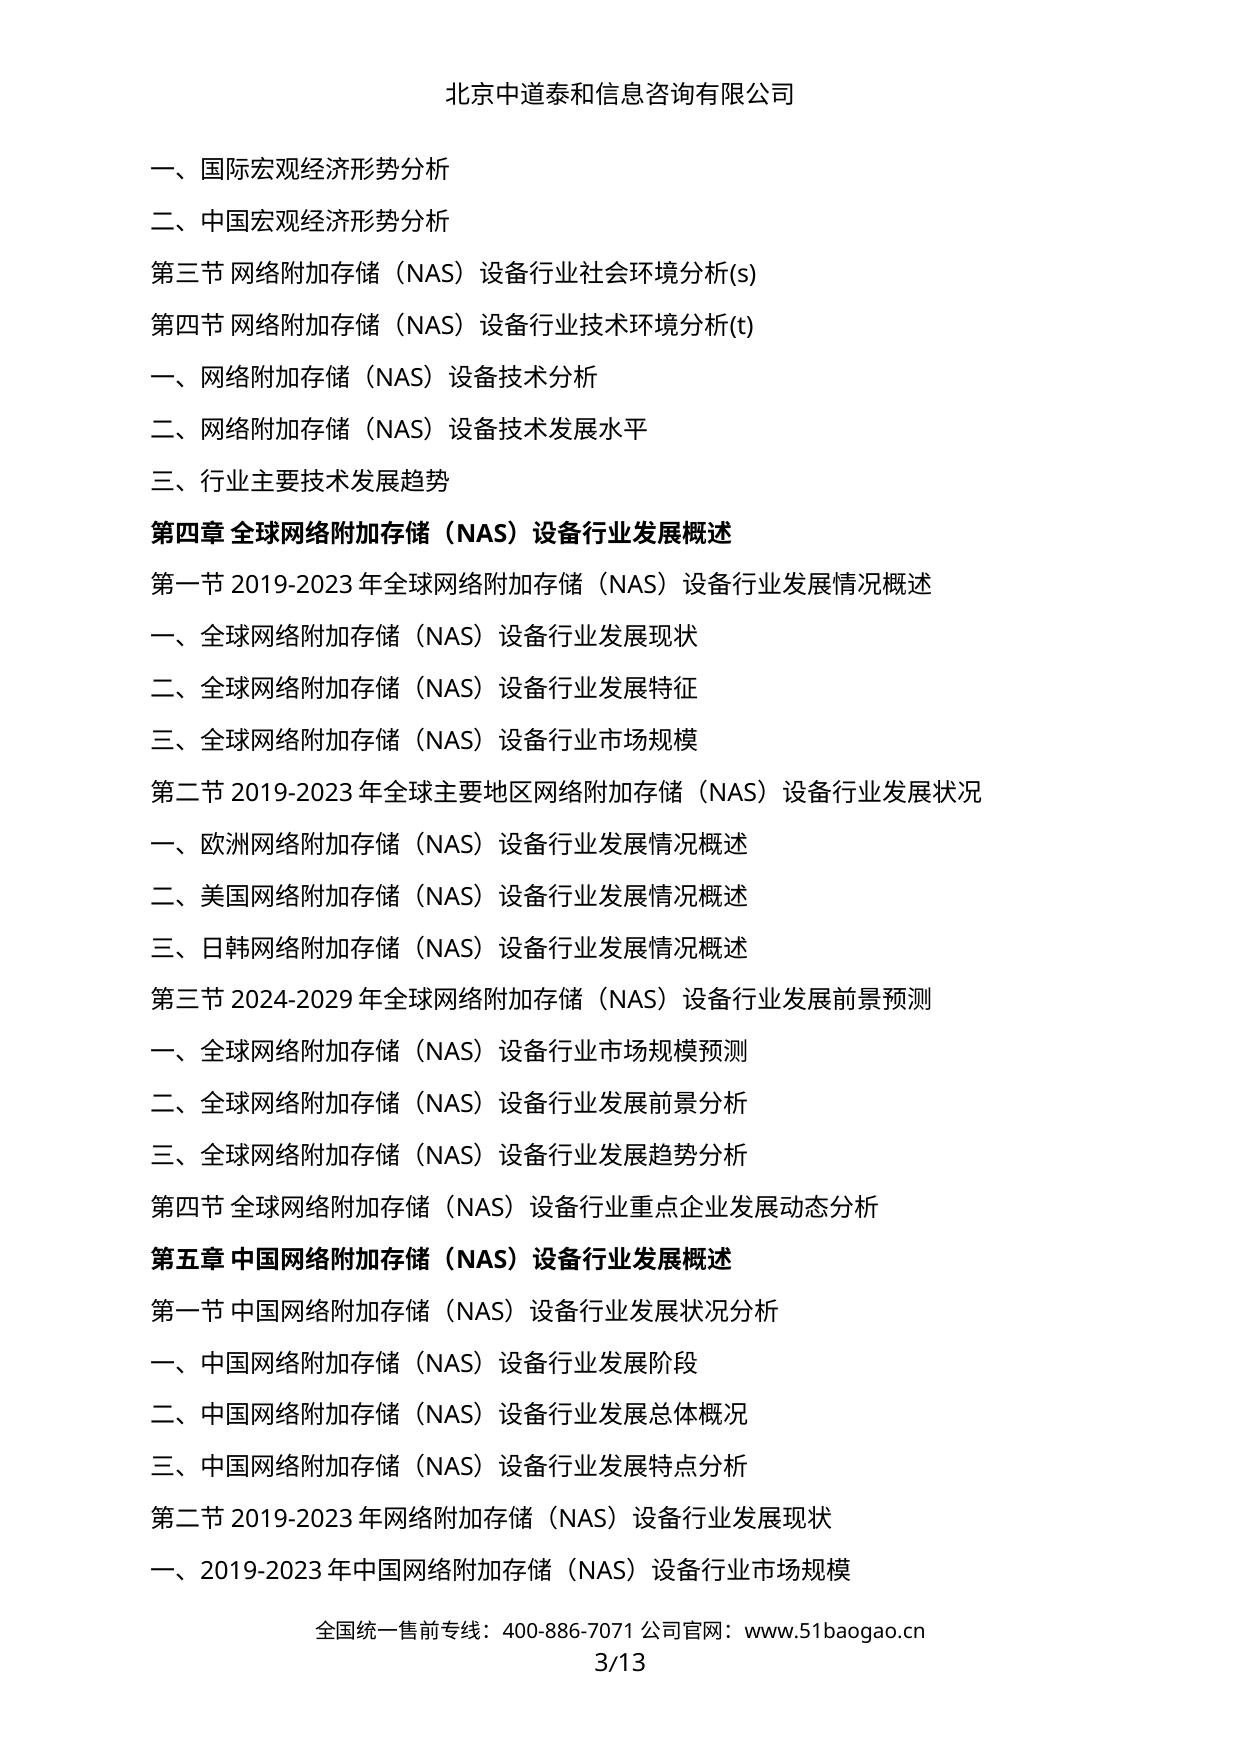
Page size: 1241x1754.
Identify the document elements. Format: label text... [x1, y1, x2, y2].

text 二、全球网络附加存储（NAS）设备行业发展前景分析 [150, 1084, 1090, 1120]
text 第二节 2019-2023年全球主要地区网络附加存储（NAS）设备行业发展状况 [150, 772, 1090, 809]
text 三、日韩网络附加存储（NAS）设备行业发展情况概述 [150, 928, 1090, 964]
text 第三节 2024-2029年全球网络附加存储（NAS）设备行业发展前景预测 [150, 980, 1090, 1016]
text 第四节 全球网络附加存储（NAS）设备行业重点企业发展动态分析 [150, 1187, 1090, 1224]
text 第五章 中国网络附加存储（NAS）设备行业发展概述 [150, 1239, 1090, 1276]
text 二、中国网络附加存储（NAS）设备行业发展总体概况 [150, 1395, 1090, 1431]
text 一、全球网络附加存储（NAS）设备行业发展现状 [150, 617, 1090, 653]
text 二、美国网络附加存储（NAS）设备行业发展情况概述 [150, 876, 1090, 912]
text 二、全球网络附加存储（NAS）设备行业发展特征 [150, 669, 1090, 705]
text 第三节 网络附加存储（NAS）设备行业社会环境分析(s) [150, 254, 1090, 290]
text 第四节 网络附加存储（NAS）设备行业技术环境分析(t) [150, 306, 1090, 342]
text 三、行业主要技术发展趋势 [150, 461, 1090, 497]
text 一、全球网络附加存储（NAS）设备行业市场规模预测 [150, 1032, 1090, 1068]
text 第一节 2019-2023年全球网络附加存储（NAS）设备行业发展情况概述 [150, 565, 1090, 601]
text 一、中国网络附加存储（NAS）设备行业发展阶段 [150, 1343, 1090, 1379]
text 第一节 中国网络附加存储（NAS）设备行业发展状况分析 [150, 1291, 1090, 1327]
text 一、网络附加存储（NAS）设备技术分析 [150, 357, 1090, 394]
text 一、国际宏观经济形势分析 [150, 150, 1090, 186]
text 一、欧洲网络附加存储（NAS）设备行业发展情况概述 [150, 824, 1090, 861]
text 第二节 2019-2023年网络附加存储（NAS）设备行业发展现状 [150, 1499, 1090, 1535]
text 三、全球网络附加存储（NAS）设备行业发展趋势分析 [150, 1136, 1090, 1172]
text 三、全球网络附加存储（NAS）设备行业市场规模 [150, 721, 1090, 757]
text 第四章 全球网络附加存储（NAS）设备行业发展概述 [150, 513, 1090, 549]
text 二、网络附加存储（NAS）设备技术发展水平 [150, 409, 1090, 446]
text 三、中国网络附加存储（NAS）设备行业发展特点分析 [150, 1447, 1090, 1483]
text 二、中国宏观经济形势分析 [150, 202, 1090, 238]
text 一、2019-2023年中国网络附加存储（NAS）设备行业市场规模 [150, 1551, 1090, 1587]
